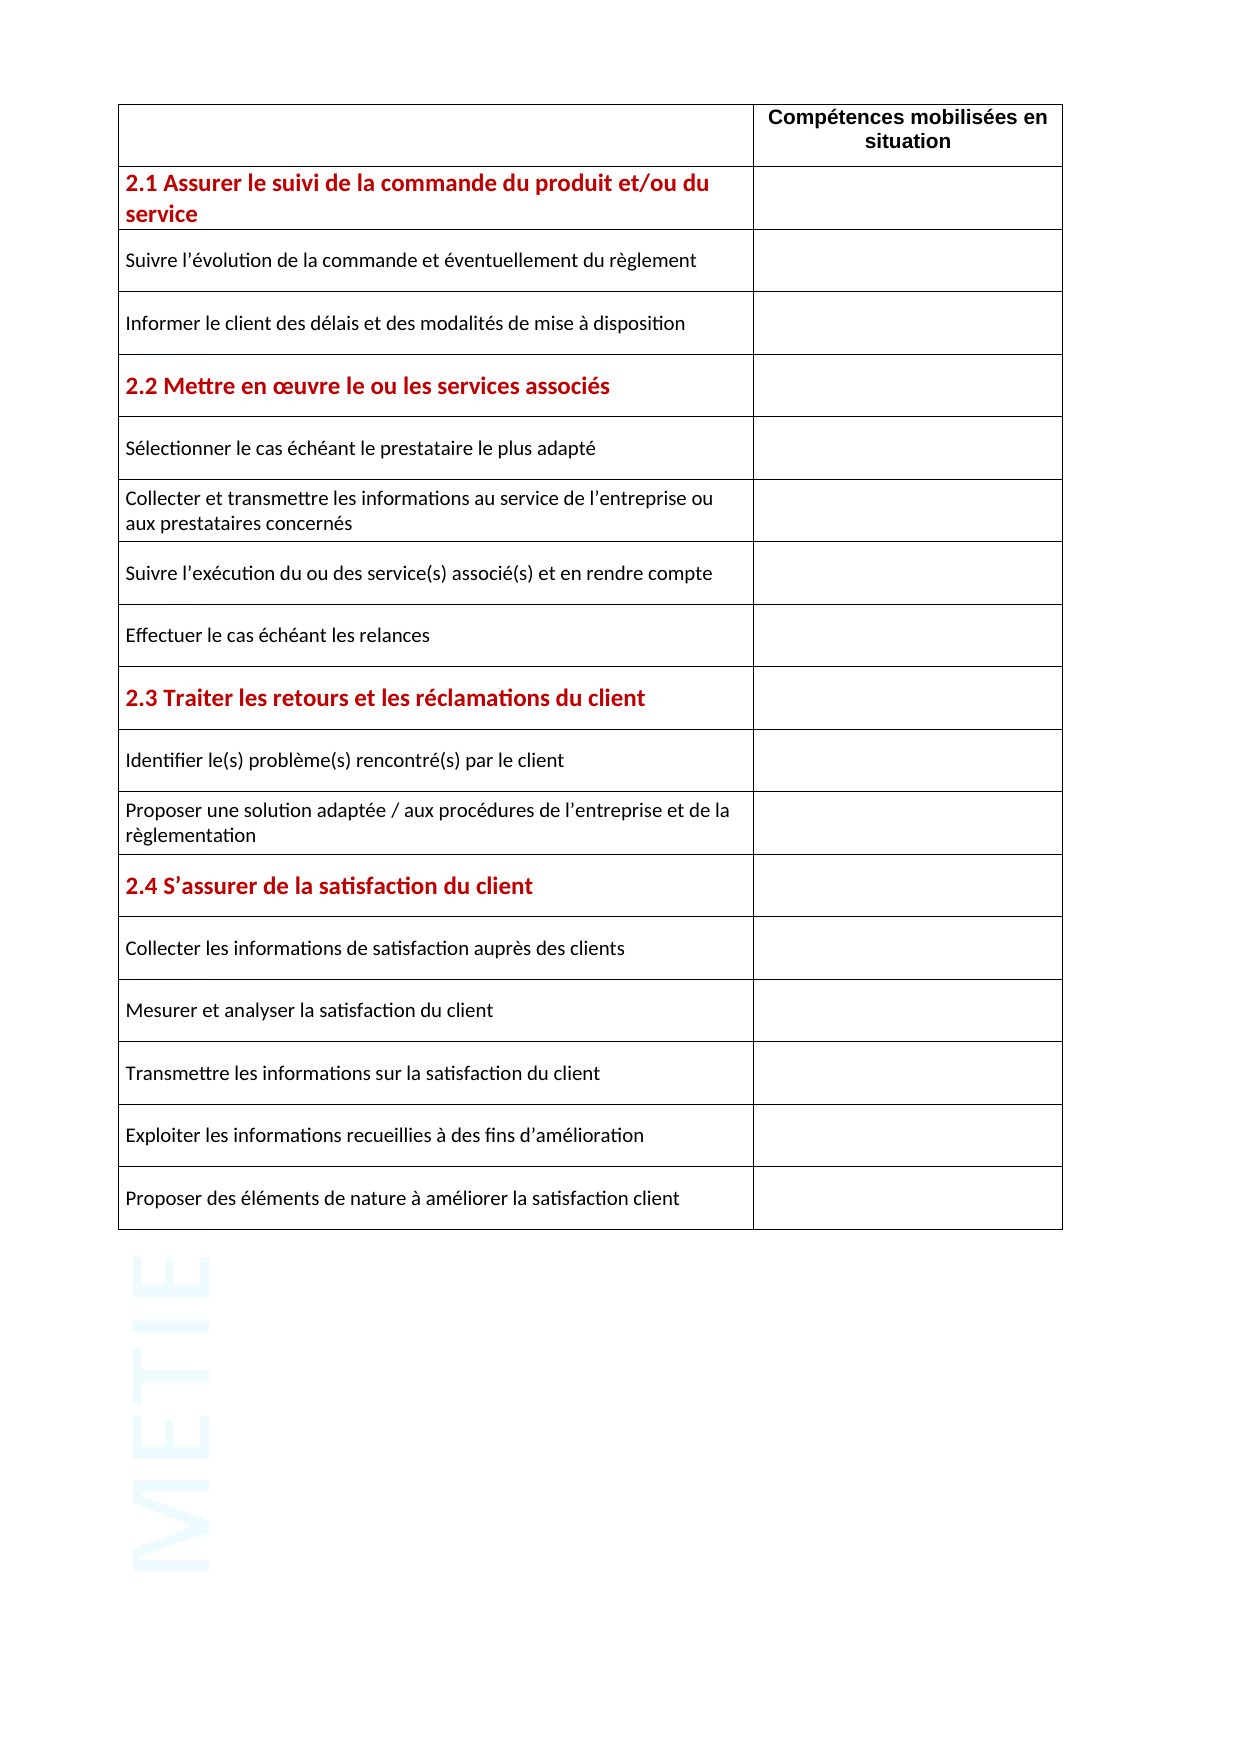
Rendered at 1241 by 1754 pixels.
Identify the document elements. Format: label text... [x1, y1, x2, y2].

table_cell [754, 355, 1062, 416]
table_cell Collecter les informations de satisfaction auprès des clients [119, 917, 753, 978]
table_cell Suivre l’évolution de la commande et éventuellement du règlement [119, 230, 753, 291]
table_cell [754, 917, 1062, 978]
table_cell Proposer des éléments de nature à améliorer la satisfaction client [119, 1167, 753, 1228]
table_cell [754, 417, 1062, 478]
table_cell [754, 292, 1062, 353]
table_cell [754, 667, 1062, 728]
table_header Compétences mobilisées en situation [754, 105, 1062, 166]
table_cell Transmettre les informations sur la satisfaction du client [119, 1042, 753, 1103]
table_cell 2.3 Traiter les retours et les réclamations du client [119, 667, 753, 728]
table_cell Sélectionner le cas échéant le prestataire le plus adapté [119, 417, 753, 478]
table_cell Identifier le(s) problème(s) rencontré(s) par le client [119, 730, 753, 791]
table_header [119, 105, 753, 166]
table_cell [754, 230, 1062, 291]
table_cell [754, 480, 1062, 541]
table_cell [754, 730, 1062, 791]
table_cell Suivre l’exécution du ou des service(s) associé(s) et en rendre compte [119, 542, 753, 603]
table_cell Exploiter les informations recueillies à des fins d’amélioration [119, 1105, 753, 1166]
table_cell [754, 542, 1062, 603]
table_cell [754, 792, 1062, 853]
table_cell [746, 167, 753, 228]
table_cell [754, 1105, 1062, 1166]
table_cell Collecter et transmettre les informations au service de l’entreprise ou aux prestataires concernés [119, 480, 753, 541]
table_cell Proposer une solution adaptée / aux procédures de l’entreprise et de la règlementation [119, 792, 753, 853]
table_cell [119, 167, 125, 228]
table_cell [754, 605, 1062, 666]
table_cell 2.4 S’assurer de la satisfaction du client [119, 855, 753, 916]
table_cell Mesurer et analyser la satisfaction du client [119, 980, 753, 1041]
table_cell Informer le client des délais et des modalités de mise à disposition [119, 292, 753, 353]
table_cell [754, 1167, 1062, 1228]
table_cell 2.2 Mettre en œuvre le ou les services associés [119, 355, 753, 416]
table_cell [754, 167, 1062, 228]
table_cell Effectuer le cas échéant les relances [119, 605, 753, 666]
table_cell [754, 855, 1062, 916]
table_cell [754, 1042, 1062, 1103]
table_cell [754, 980, 1062, 1041]
